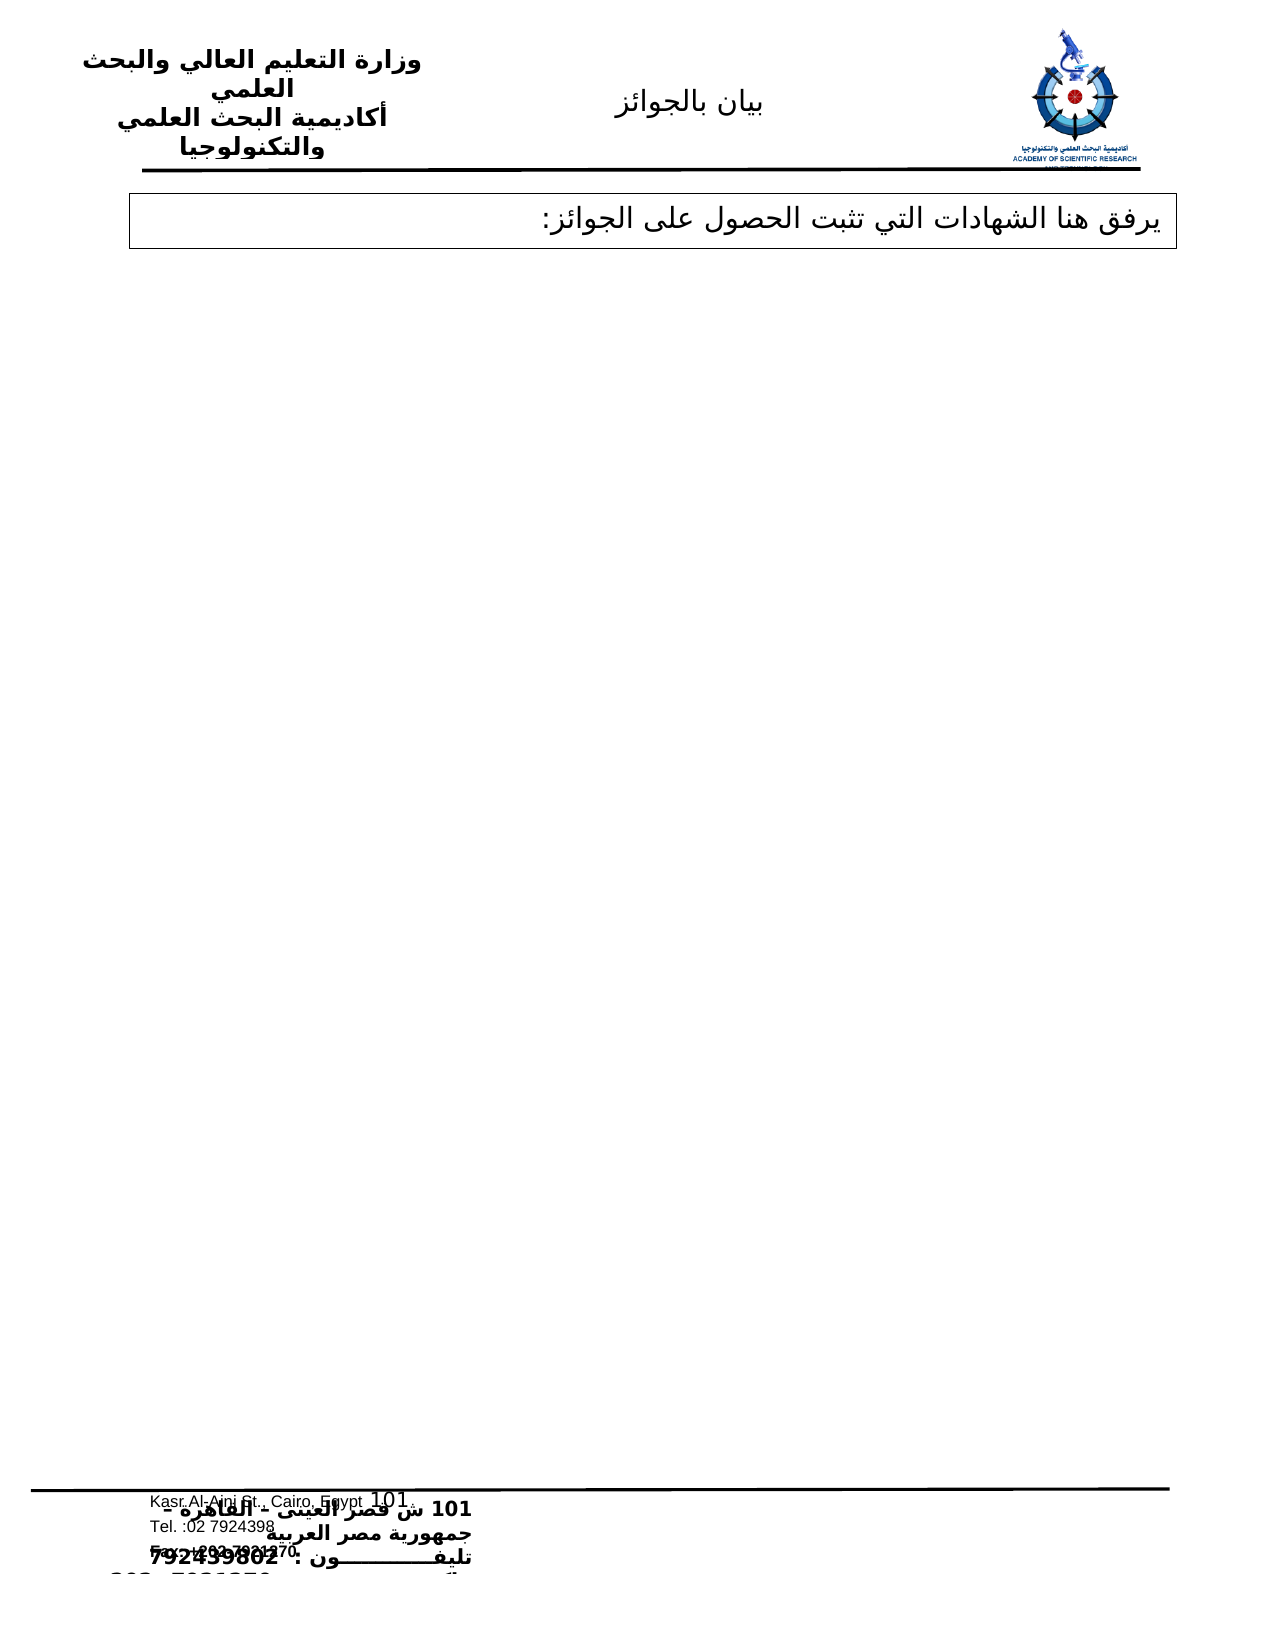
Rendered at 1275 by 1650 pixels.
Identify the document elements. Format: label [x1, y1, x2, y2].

picture [1010, 171, 1139, 175]
picture [1010, 26, 1139, 167]
